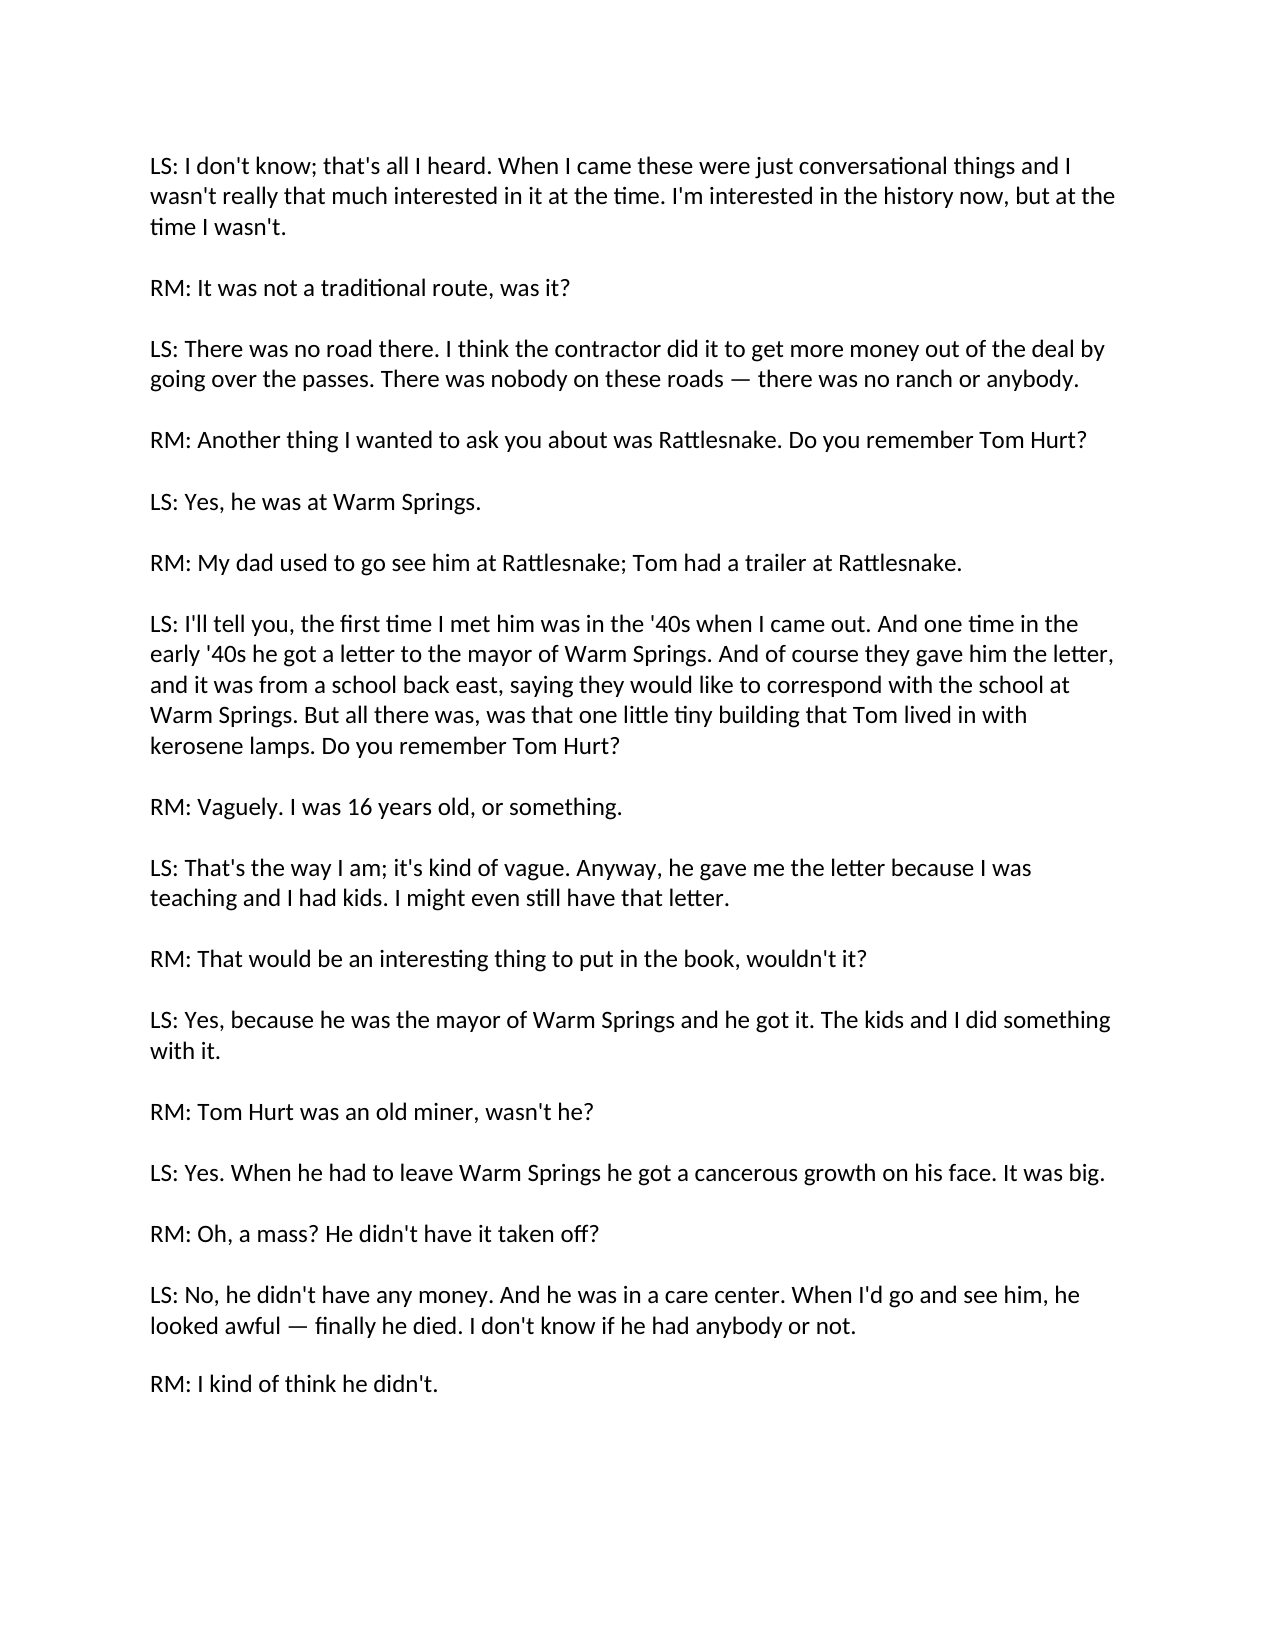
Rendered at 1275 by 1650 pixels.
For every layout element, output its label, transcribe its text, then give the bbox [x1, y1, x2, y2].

text RM: That would be an interesting thing to put in the book, wouldn't it? [150, 943, 1125, 974]
text LS: Yes, he was at Warm Springs. [150, 486, 1125, 516]
text RM: Vaguely. I was 16 years old, or something. [150, 791, 1125, 821]
text LS: Yes. When he had to leave Warm Springs he got a cancerous growth on his face. It was big. [150, 1157, 1125, 1188]
text LS: I don't know; that's all I heard. When I came these were just conversational things and I wasn't really that much interested in it at the time. I'm interested in the history now, but at the time I wasn't. [150, 150, 1125, 242]
text LS: That's the way I am; it's kind of vague. Anyway, he gave me the letter because I was teaching and I had kids. I might even still have that letter. [150, 852, 1125, 913]
text LS: No, he didn't have any money. And he was in a care center. When I'd go and see him, he looked awful — finally he died. I don't know if he had anybody or not. [150, 1279, 1125, 1340]
text LS: I'll tell you, the first time I met him was in the '40s when I came out. And one time in the early '40s he got a letter to the mayor of Warm Springs. And of course they gave him the letter, and it was from a school back east, saying they would like to correspond with the school at Warm Springs. But all there was, was that one little tiny building that Tom lived in with kerosene lamps. Do you remember Tom Hurt? [150, 608, 1125, 760]
text RM: Tom Hurt was an old miner, wasn't he? [150, 1096, 1125, 1127]
text RM: Another thing I wanted to ask you about was Rattlesnake. Do you remember Tom Hurt? [150, 425, 1125, 455]
text LS: There was no road there. I think the contractor did it to get more money out of the deal by going over the passes. There was nobody on these roads — there was no ranch or anybody. [150, 333, 1125, 394]
text RM: Oh, a mass? He didn't have it taken off? [150, 1218, 1125, 1249]
text RM: My dad used to go see him at Rattlesnake; Tom had a trailer at Rattlesnake. [150, 547, 1125, 577]
text RM: I kind of think he didn't. [150, 1368, 1125, 1399]
text LS: Yes, because he was the mayor of Warm Springs and he got it. The kids and I did something with it. [150, 1004, 1125, 1066]
text RM: It was not a traditional route, was it? [150, 272, 1125, 303]
